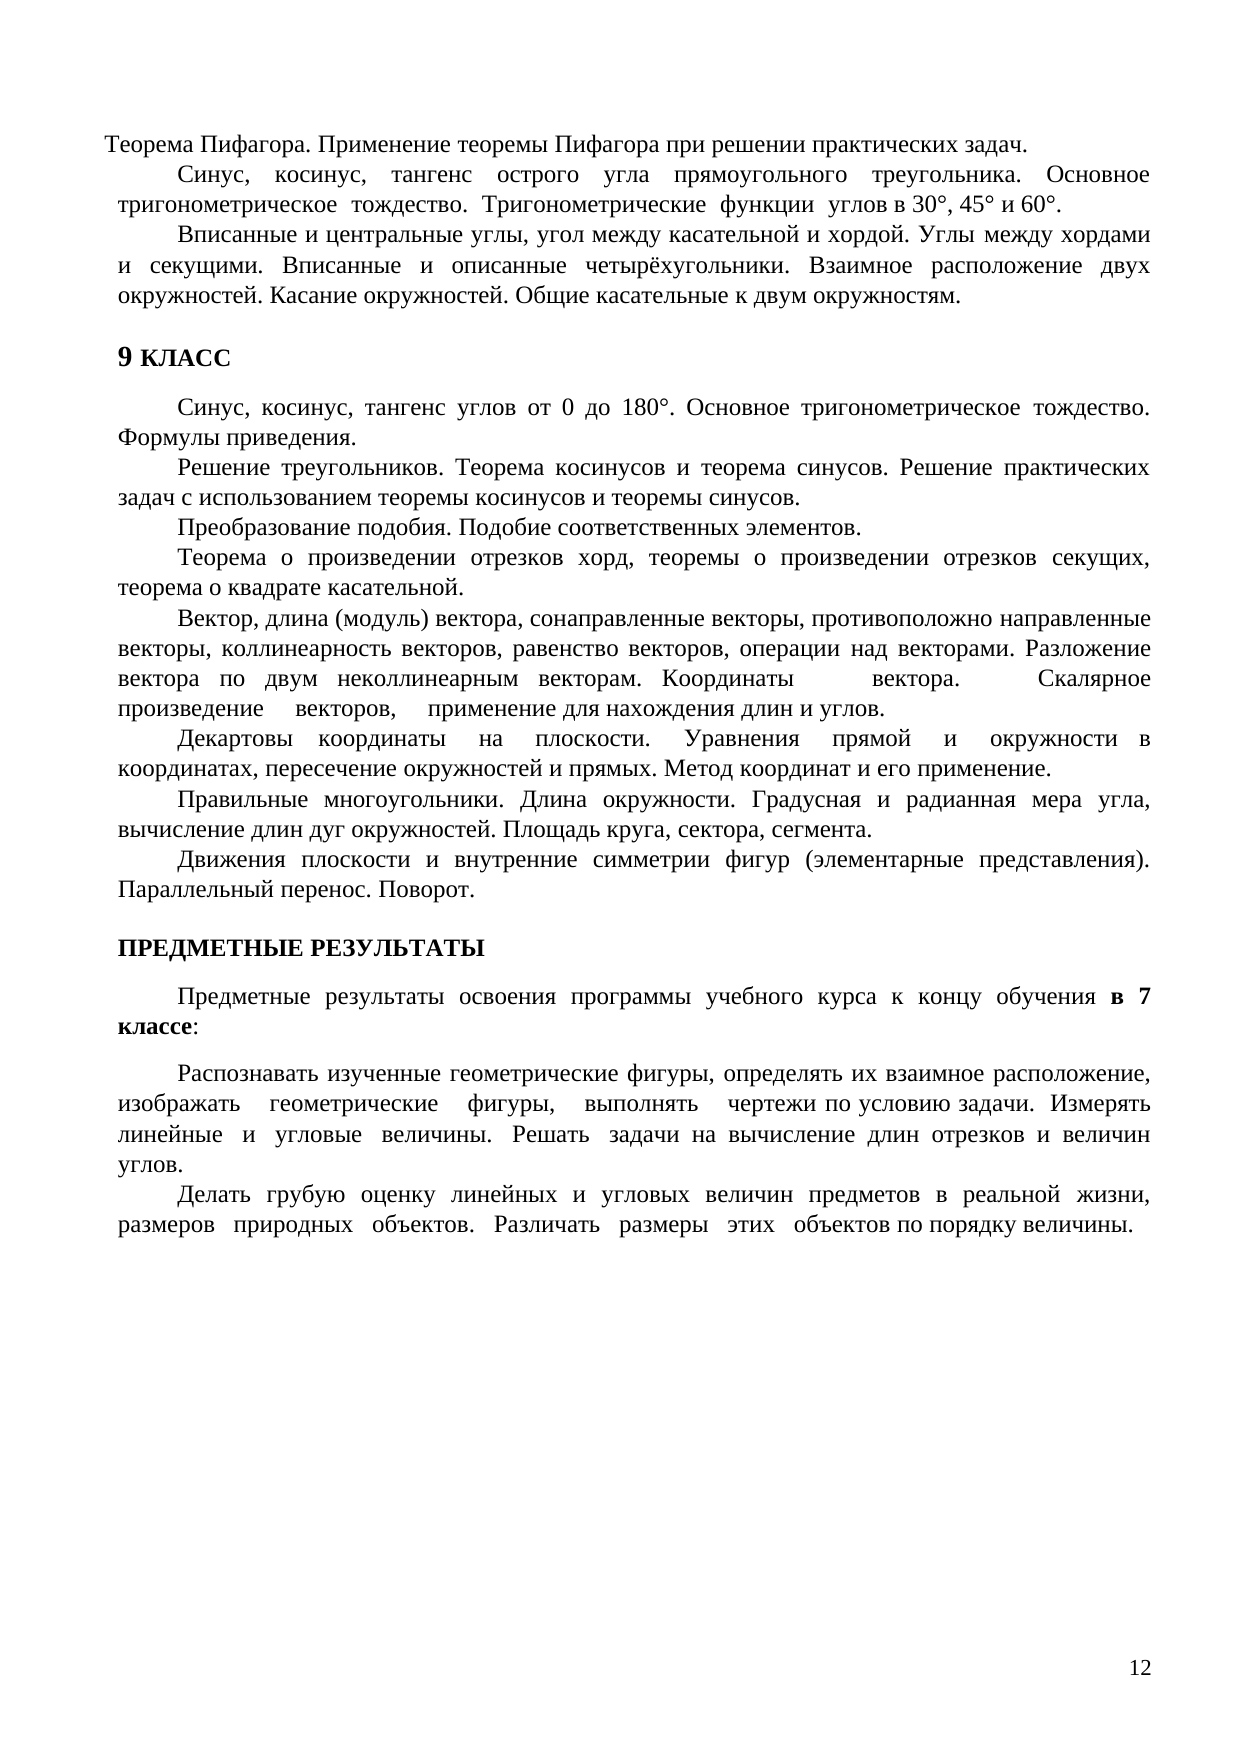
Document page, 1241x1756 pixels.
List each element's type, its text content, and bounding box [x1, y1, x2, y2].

text Синус, косинус, тангенс острого угла прямоугольного треугольника. Основное тригонометрическое тождество. Тригонометрические функции углов в 30°, 45° и 60°. [118, 159, 1150, 218]
text Распознавать изученные геометрические фигуры, определять их взаимное расположение, изображать геометрические фигуры, выполнять чертежи по условию задачи. Измерять линейные и угловые величины. Решать задачи на вычисление длин отрезков и величин углов. [118, 1058, 1151, 1177]
text Вписанные и центральные углы, угол между касательной и хордой. Углы между хордами и секущими. Вписанные и описанные четырёхугольники. Взаимное расположение двух окружностей. Касание окружностей. Общие касательные к двум окружностям. [118, 219, 1151, 308]
text Вектор, длина (модуль) вектора, сонаправленные векторы, противоположно направленные векторы, коллинеарность векторов, равенство векторов, операции над векторами. Разложение вектора по двум неколлинеарным векторам. Координаты вектора. Скалярное произведение векторов, применение для нахождения длин и углов. [118, 603, 1151, 722]
text Теорема о произведении отрезков хорд, теоремы о произведении отрезков секущих, теорема о квадрате касательной. [118, 542, 1150, 601]
text Предметные результаты освоения программы учебного курса к концу обучения в 7 классе: [118, 981, 1151, 1040]
text Решение треугольников. Теорема косинусов и теорема синусов. Решение практических задач с использованием теоремы косинусов и теоремы синусов. [118, 452, 1150, 510]
text Декартовы координаты на плоскости. Уравнения прямой и окружности в координатах, пересечение окружностей и прямых. Метод координат и его применение. [118, 723, 1151, 782]
text Преобразование подобия. Подобие соответственных элементов. [177, 512, 1165, 541]
text Правильные многоугольники. Длина окружности. Градусная и радианная мера угла, вычисление длин дуг окружностей. Площадь круга, сектора, сегмента. [118, 784, 1151, 842]
text ПРЕДМЕТНЫЕ РЕЗУЛЬТАТЫ [118, 933, 1165, 962]
list КЛАСС [118, 339, 1165, 373]
text Движения плоскости и внутренние симметрии фигур (элементарные представления). Параллельный перенос. Поворот. [118, 844, 1150, 903]
text Теорема Пифагора. Применение теоремы Пифагора при решении практических задач. [104, 129, 1150, 158]
text Синус, косинус, тангенс углов от 0 до 180°. Основное тригонометрическое тождество. Формулы приведения. [118, 392, 1150, 451]
text Делать грубую оценку линейных и угловых величин предметов в реальной жизни, размеров природных объектов. Различать размеры этих объектов по порядку величины. [118, 1179, 1150, 1238]
